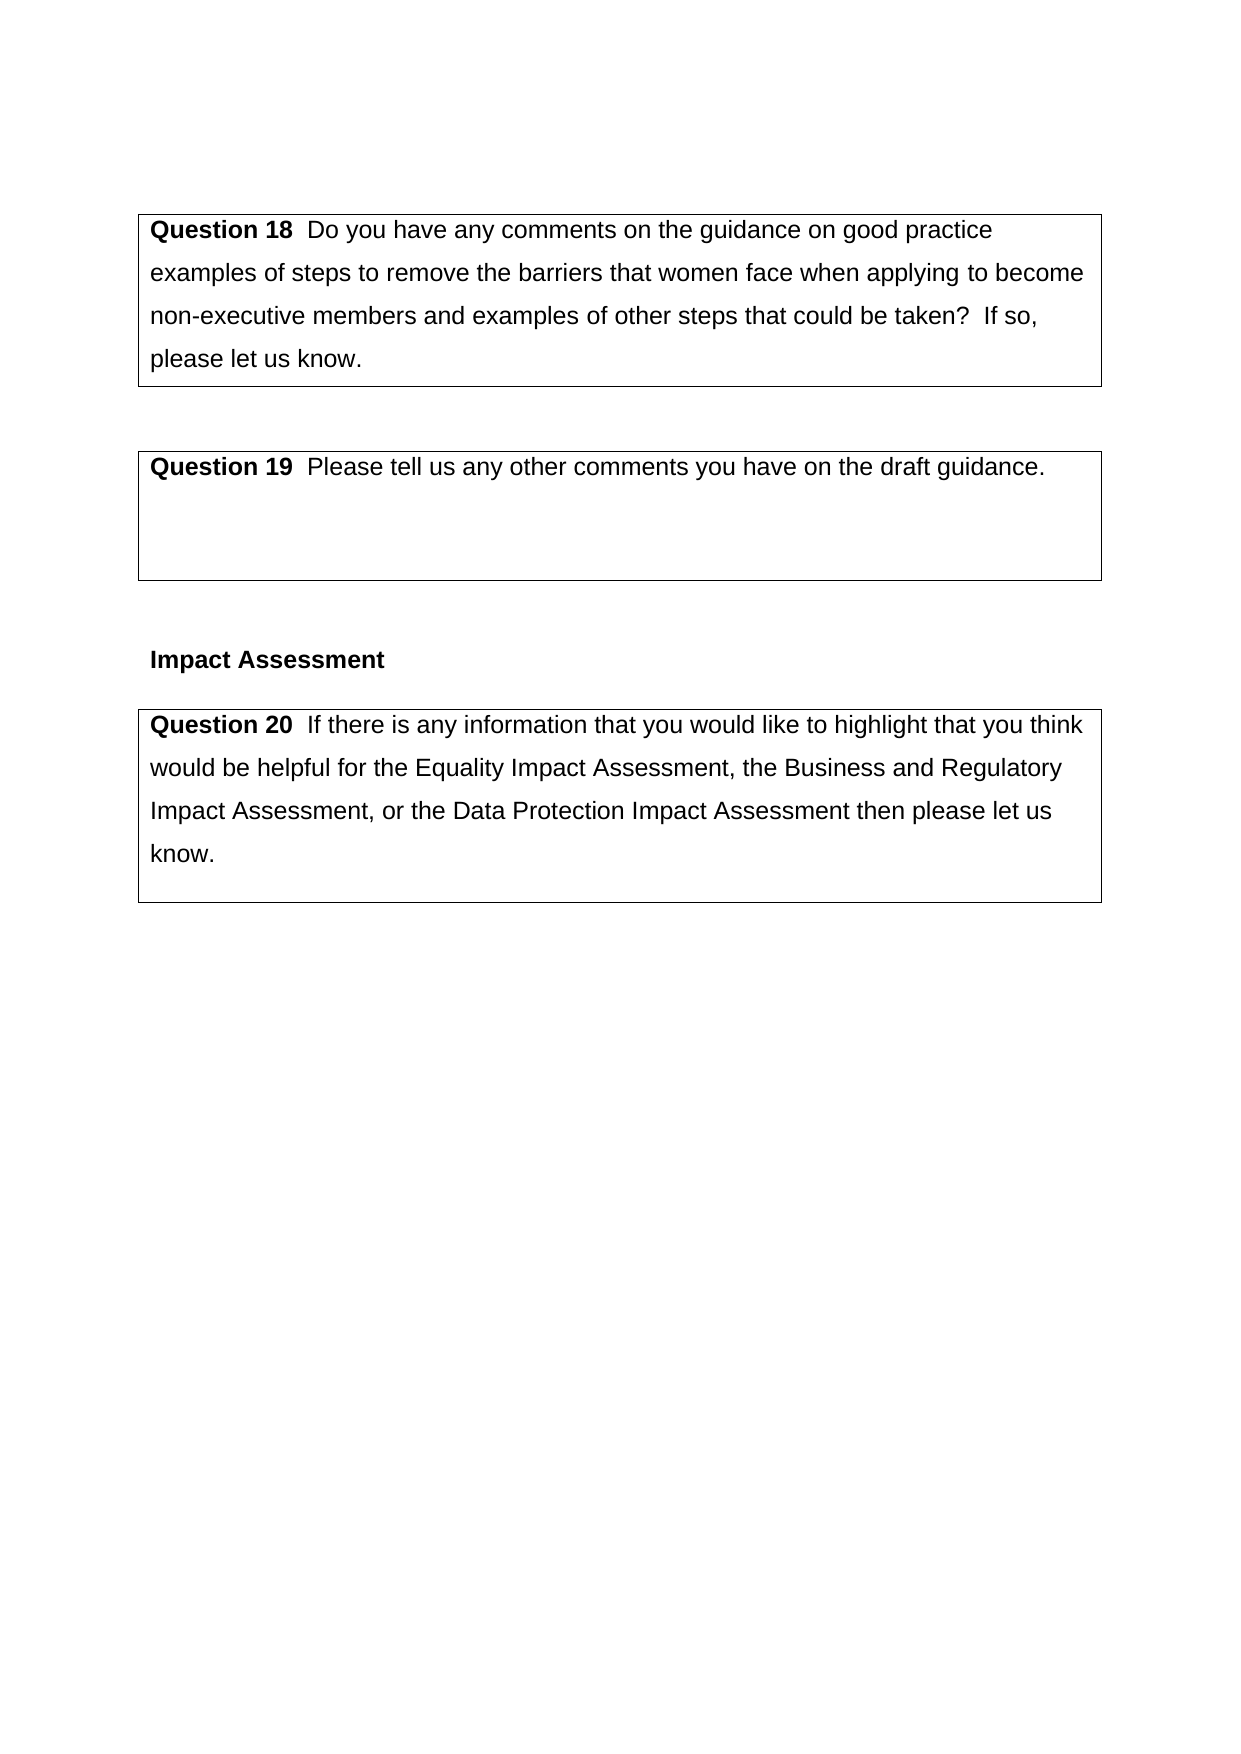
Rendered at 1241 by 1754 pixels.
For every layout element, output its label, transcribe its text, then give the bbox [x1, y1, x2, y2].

table_header Question 19 Please tell us any other comments you have on the draft guidance. [139, 452, 1101, 580]
table_header Question 18 Do you have any comments on the guidance on good practice examples of steps to remove the barriers that women face when applying to become non-executive members and examples of other steps that could be taken? If so, please let us know. [139, 215, 1101, 386]
text Impact Assessment [150, 645, 1090, 674]
table_header Question 20 If there is any information that you would like to highlight that you think would be helpful for the Equality Impact Assessment, the Business and Regulatory Impact Assessment, or the Data Protection Impact Assessment then please let us know. [139, 710, 1101, 902]
